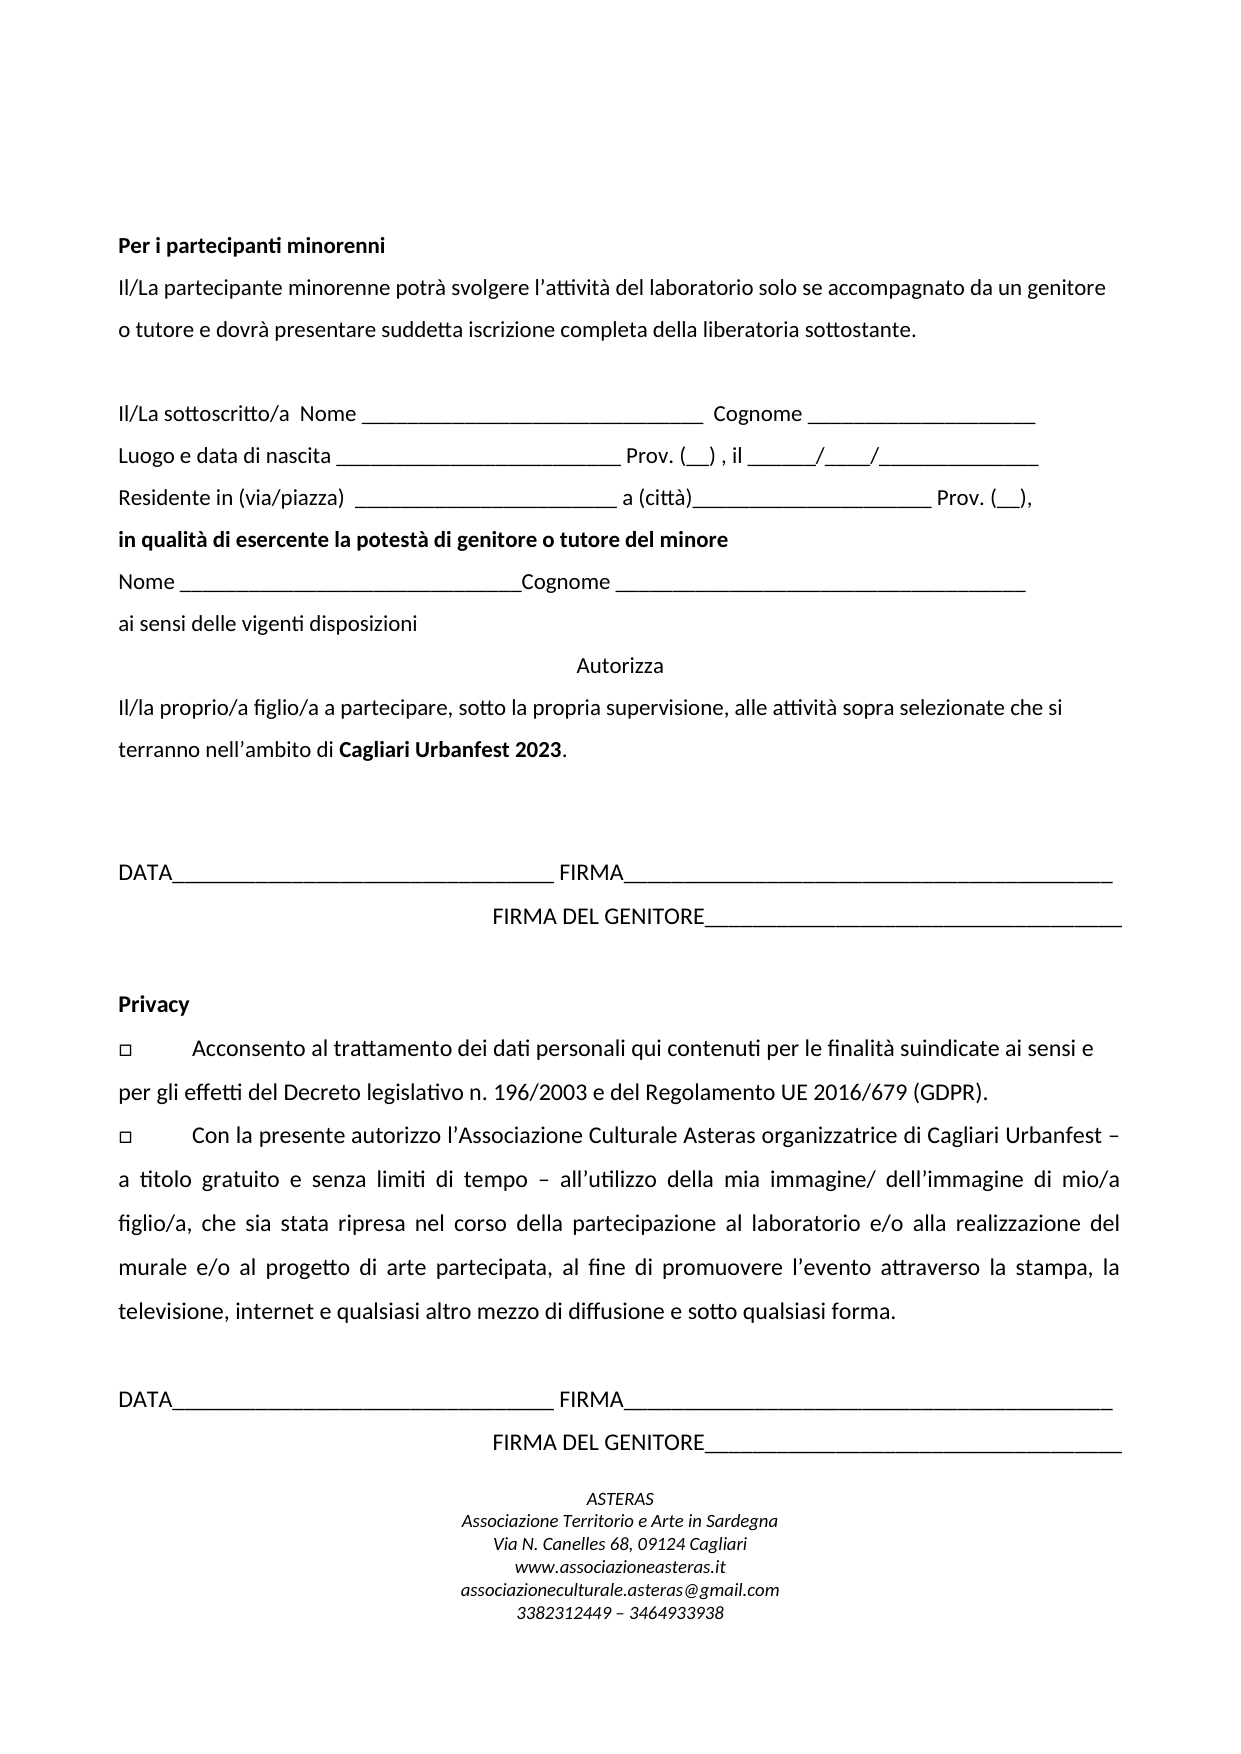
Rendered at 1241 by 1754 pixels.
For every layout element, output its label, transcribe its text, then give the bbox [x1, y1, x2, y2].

text Il/La partecipante minorenne potrà svolgere l’attività del laboratorio solo se accompagnato da un genitore o tutore e dovrà presentare suddetta iscrizione completa della liberatoria sottostante. [118, 273, 1122, 343]
text Il/la proprio/a figlio/a a partecipare, sotto la propria supervisione, alle attività sopra selezionate che si terranno nell’ambito di Cagliari Urbanfest 2023. [118, 693, 1122, 763]
text DATA________________________________ FIRMA_________________________________________ [118, 1384, 1122, 1413]
text Residente in (via/piazza) _______________________ a (città)_____________________ Prov. (__), [118, 483, 1122, 511]
text DATA________________________________ FIRMA_________________________________________ [118, 857, 1122, 887]
text Luogo e data di nascita _________________________ Prov. (__) , il ______/____/______________ [118, 441, 1122, 469]
text □ Con la presente autorizzo l’Associazione Culturale Asteras organizzatrice di Cagliari Urbanfest – a titolo gratuito e senza limiti di tempo – all’utilizzo della mia immagine/ dell’immagine di mio/a figlio/a, che sia stata ripresa nel corso della partecipazione al laboratorio e/o alla realizzazione del murale e/o al progetto di arte partecipata, al fine di promuovere l’evento attraverso la stampa, la televisione, internet e qualsiasi altro mezzo di diffusione e sotto qualsiasi forma. [118, 1121, 1122, 1325]
text ai sensi delle vigenti disposizioni [118, 609, 1122, 637]
text Nome ______________________________Cognome ____________________________________ [118, 567, 1122, 595]
text in qualità di esercente la potestà di genitore o tutore del minore [118, 525, 1122, 553]
text Privacy [118, 989, 1122, 1018]
text Per i partecipanti minorenni [118, 232, 1122, 259]
text FIRMA DEL GENITORE___________________________________ [118, 1427, 1122, 1457]
text □ Acconsento al trattamento dei dati personali qui contenuti per le finalità suindicate ai sensi e per gli effetti del Decreto legislativo n. 196/2003 e del Regolamento UE 2016/679 (GDPR). [118, 1033, 1122, 1106]
text FIRMA DEL GENITORE___________________________________ [118, 901, 1122, 931]
text Il/La sottoscritto/a Nome ______________________________ Cognome ____________________ [118, 399, 1122, 427]
text Autorizza [118, 651, 1122, 679]
